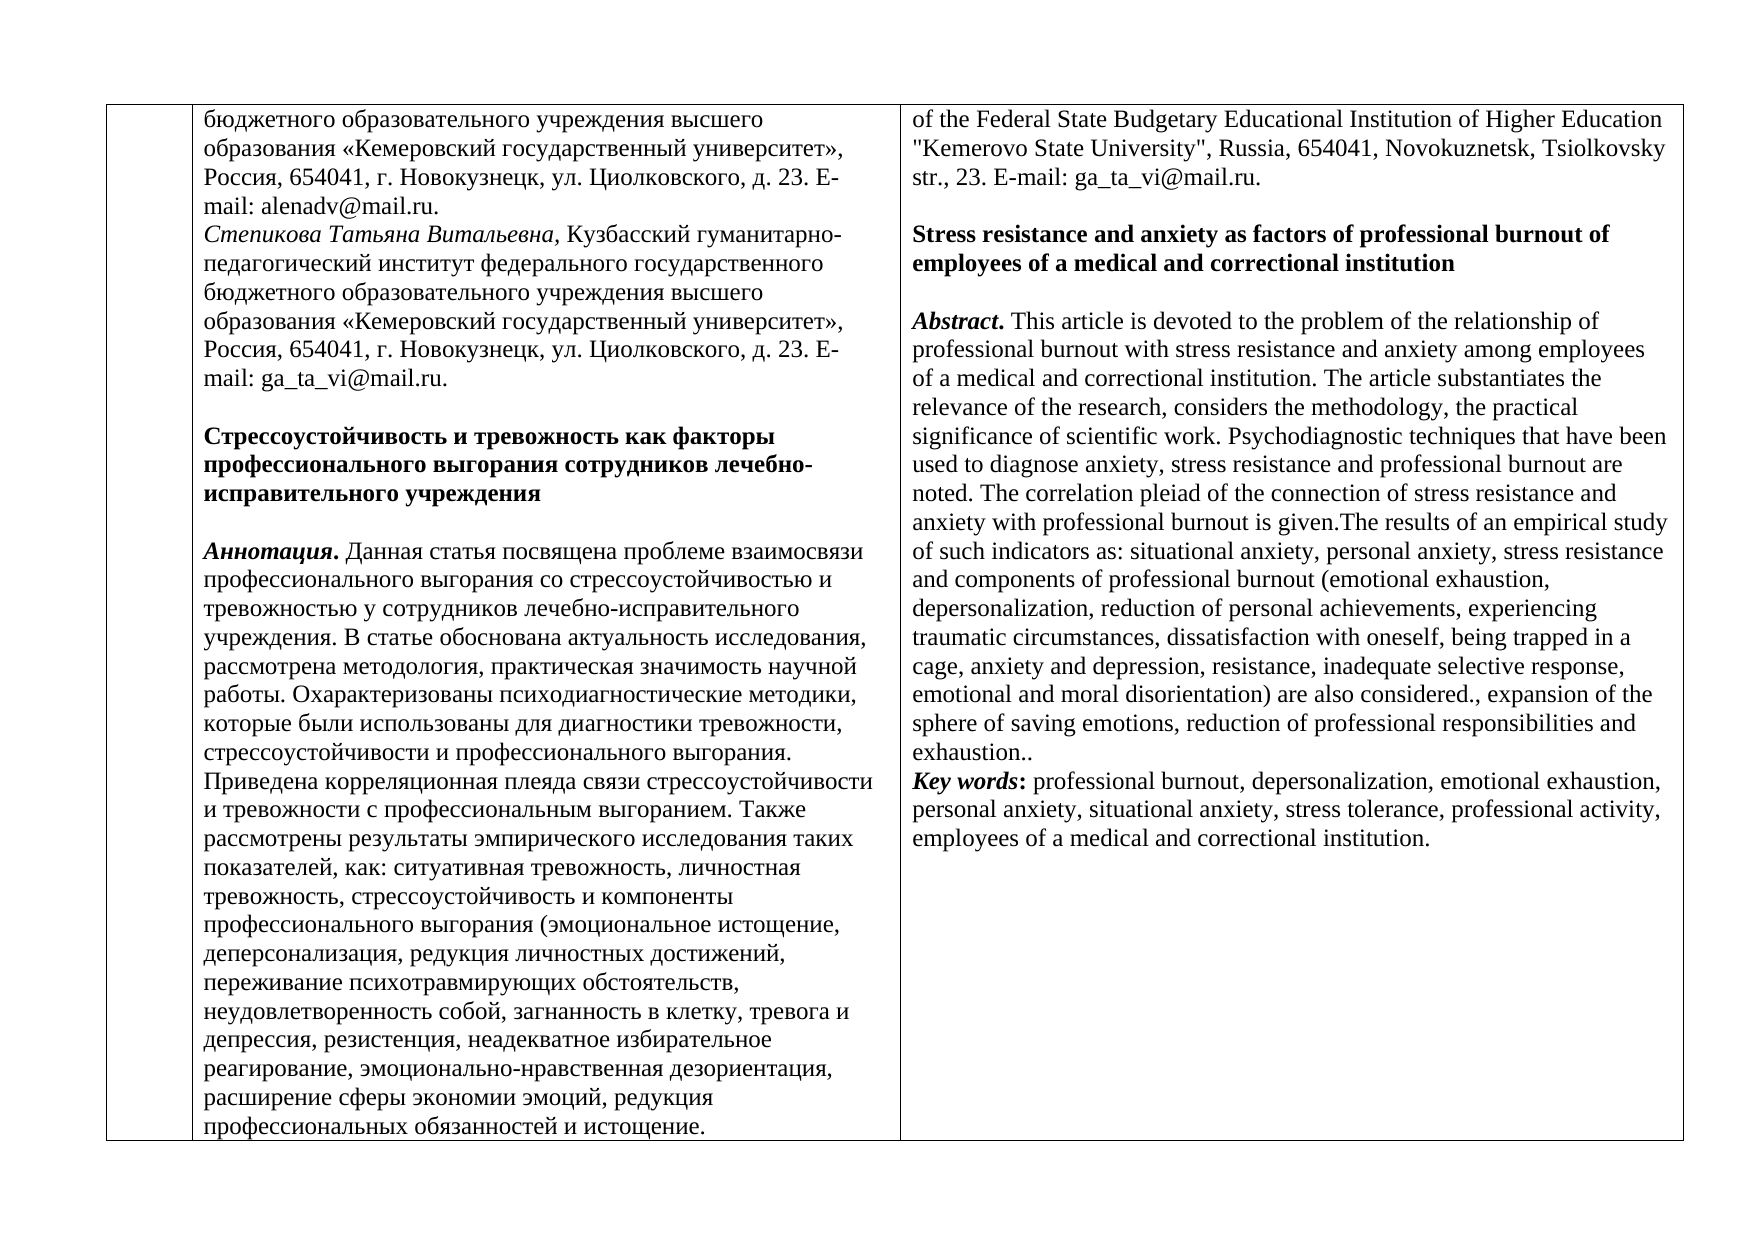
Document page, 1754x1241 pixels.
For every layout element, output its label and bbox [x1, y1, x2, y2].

table_cell [193, 105, 900, 1139]
table_cell [901, 105, 1683, 1139]
table_cell [107, 105, 192, 1139]
